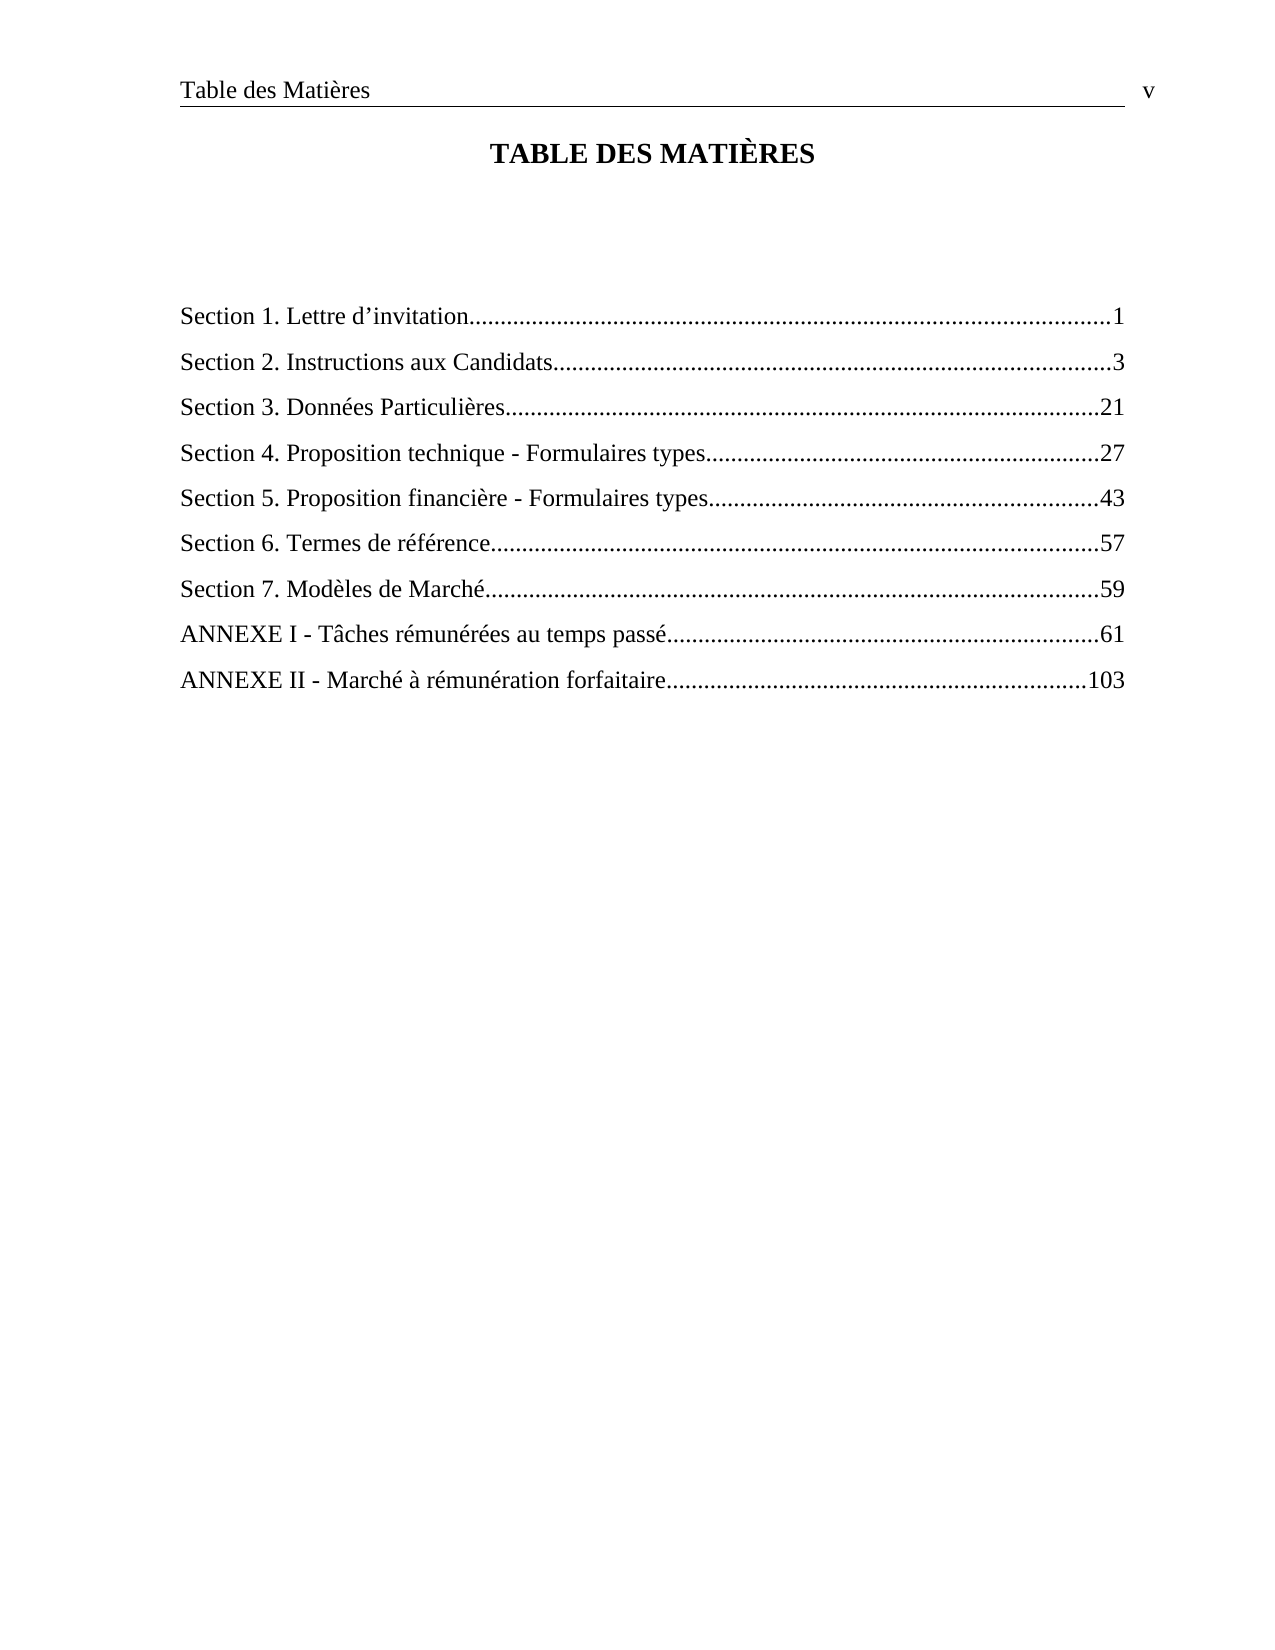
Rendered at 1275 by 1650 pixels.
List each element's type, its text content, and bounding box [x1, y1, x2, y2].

text TABLE MATIÈRES [180, 136, 1125, 170]
text Section 7. Modèles de Marché 59 [180, 574, 1125, 603]
text ANNEXE I - Tâches rémunérées au temps passé 61 [180, 619, 1125, 648]
text Section 6. Termes de référence 57 [180, 528, 1125, 557]
text Section 2. Instructions aux Candidats 3 [180, 347, 1125, 376]
text Section 4. Proposition technique - Formulaires types 27 [180, 438, 1125, 466]
text ANNEXE II - Marché à rémunération forfaitaire 103 [180, 665, 1125, 693]
text Section 1. Lettre d’invitation 1 [180, 301, 1125, 330]
text Section 3. Données Particulières 21 [180, 392, 1125, 421]
text Section 5. Proposition financière - Formulaires types 43 [180, 483, 1125, 512]
